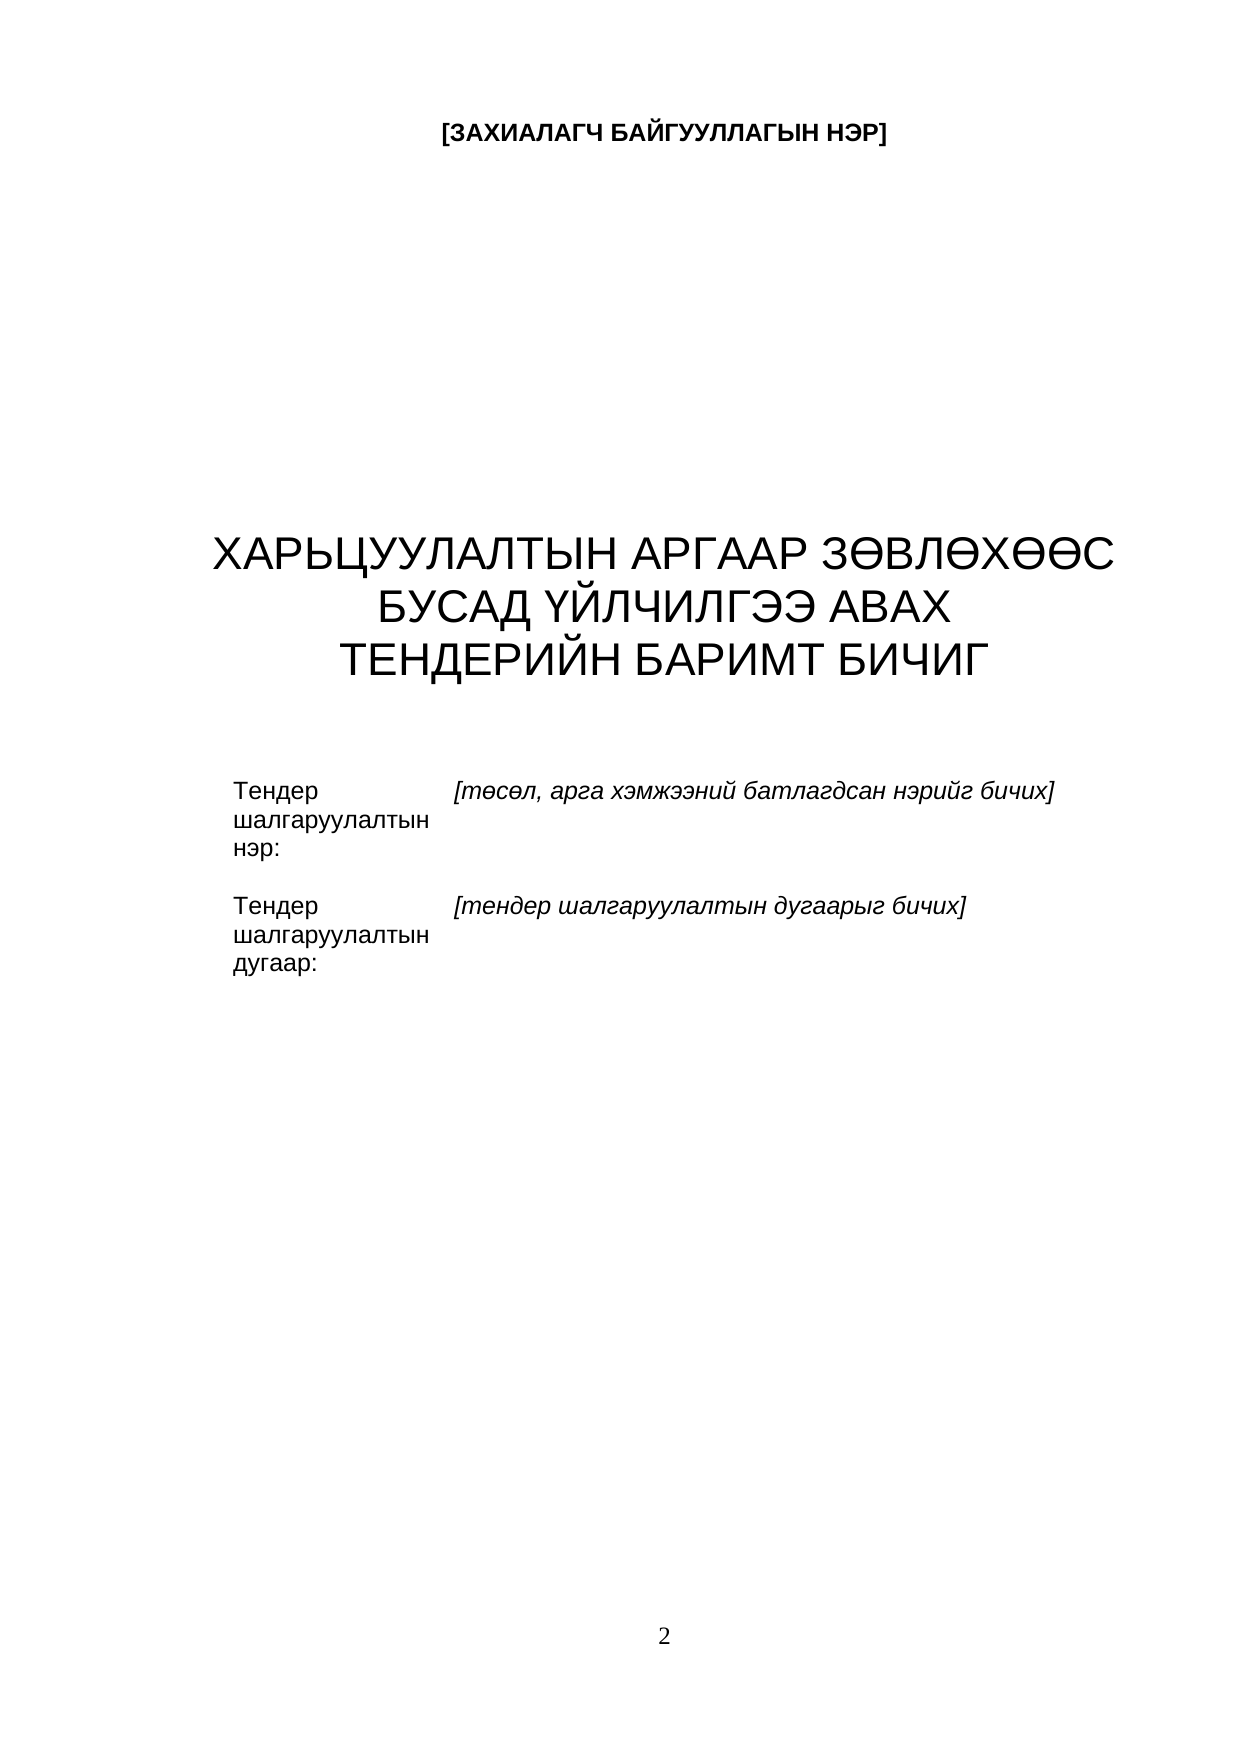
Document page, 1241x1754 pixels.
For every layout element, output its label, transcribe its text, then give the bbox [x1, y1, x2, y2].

table_header [төсөл, арга хэмжээний батлагдсан нэрийг бичих] [443, 776, 1078, 891]
table_cell Тендер шалгаруулалтын дугаар: [222, 891, 443, 977]
text ХАРЬЦУУЛАЛТЫН АРГААР ЗӨВЛӨХӨӨС БУСАД ҮЙЛЧИЛГЭЭ АВАХ [177, 527, 1152, 632]
text [ЗАХИАЛАГЧ БАЙГУУЛЛАГЫН НЭР] [177, 118, 1152, 147]
table_cell [тендер шалгаруулалтын дугаарыг бичих] [443, 891, 1078, 977]
text ТЕНДЕРИЙН БАРИМТ БИЧИГ [177, 632, 1152, 685]
table_header Тендер шалгаруулалтын нэр: [222, 776, 443, 891]
